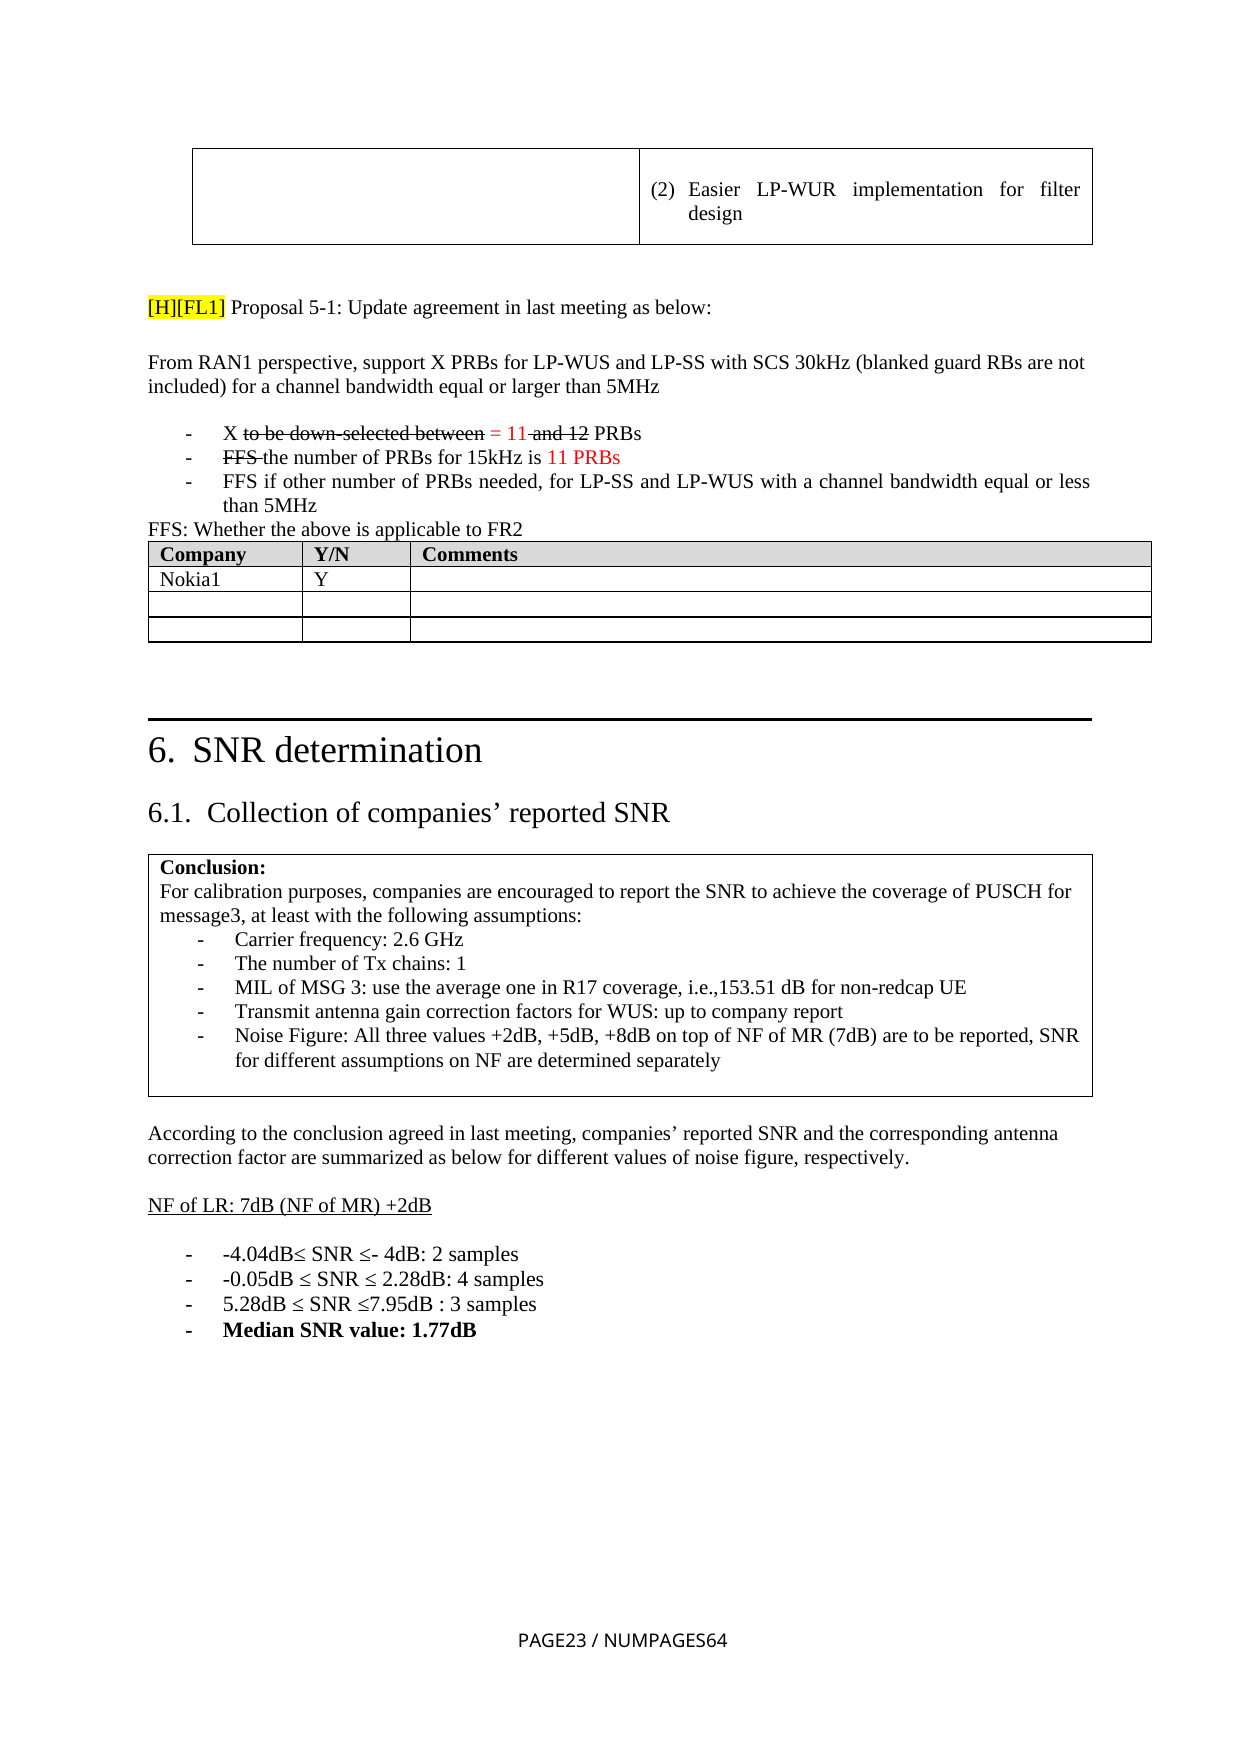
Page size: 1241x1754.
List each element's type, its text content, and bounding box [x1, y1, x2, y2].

text FFS: Whether the above is applicable to FR2 [148, 517, 1092, 541]
table_header Company [149, 542, 302, 566]
table_cell [303, 592, 410, 616]
list Collection of companies’ reported SNR [148, 795, 1092, 829]
text From RAN1 perspective, support X PRBs for LP-WUS and LP-SS with SCS 30kHz (blanked guard RBs are not included) for a channel bandwidth equal or larger than 5MHz [148, 350, 1092, 398]
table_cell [193, 149, 639, 244]
text NF of LR: 7dB (NF of MR) +2dB [148, 1193, 1092, 1217]
list X to be down-selected between = 11 and 12 PRBs [185, 421, 1092, 445]
list SNR determination [148, 721, 1092, 770]
table_cell [149, 618, 302, 641]
table_cell [411, 618, 1151, 641]
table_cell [640, 149, 1092, 244]
text According to the conclusion agreed in last meeting, companies’ reported SNR and the corresponding antenna correction factor are summarized as below for different values of noise figure, respectively. [148, 1121, 1092, 1169]
table_cell [411, 592, 1151, 616]
list -0.05dB ≤ SNR ≤ 2.28dB: 4 samples [185, 1266, 1092, 1291]
list FFS the number of PRBs for 15kHz is 11 PRBs [185, 445, 1092, 469]
table_cell Nokia1 [149, 567, 302, 591]
list FFS if other number of PRBs needed, for LP-SS and LP-WUS with a channel bandwidth equal or less than 5MHz [185, 469, 1092, 517]
list 5.28dB ≤ SNR ≤7.95dB : 3 samples [185, 1291, 1092, 1317]
text [H][FL1] Proposal 5-1: Update agreement in last meeting as below: [225, 295, 1092, 319]
table_cell [149, 592, 302, 616]
table_header Comments [411, 542, 1151, 566]
list -4.04dB≤ SNR ≤- 4dB: 2 samples [185, 1241, 1092, 1266]
table_header Y/N [303, 542, 410, 566]
table_cell [411, 567, 1151, 591]
table_cell Y [303, 567, 410, 591]
list Median SNR value: 1.77dB [185, 1317, 1092, 1342]
table_cell [303, 618, 410, 641]
table_header Conclusion: For calibration purposes, companies are encouraged to report the SNR to achieve the coverage of PUSCH for message3, at least with the following assumptions: Carrier frequency: 2.6 GHz The number of Tx chains: 1 MIL of MSG 3: use the average one in R17 coverage, i.e.,153.51 dB for non-redcap UE Transmit antenna gain correction factors for WUS: up to company report Noise Figure: All three values +2dB, +5dB, +8dB on top of NF of MR (7dB) are to be reported, SNR for different assumptions on NF are determined separately [149, 855, 1092, 1096]
